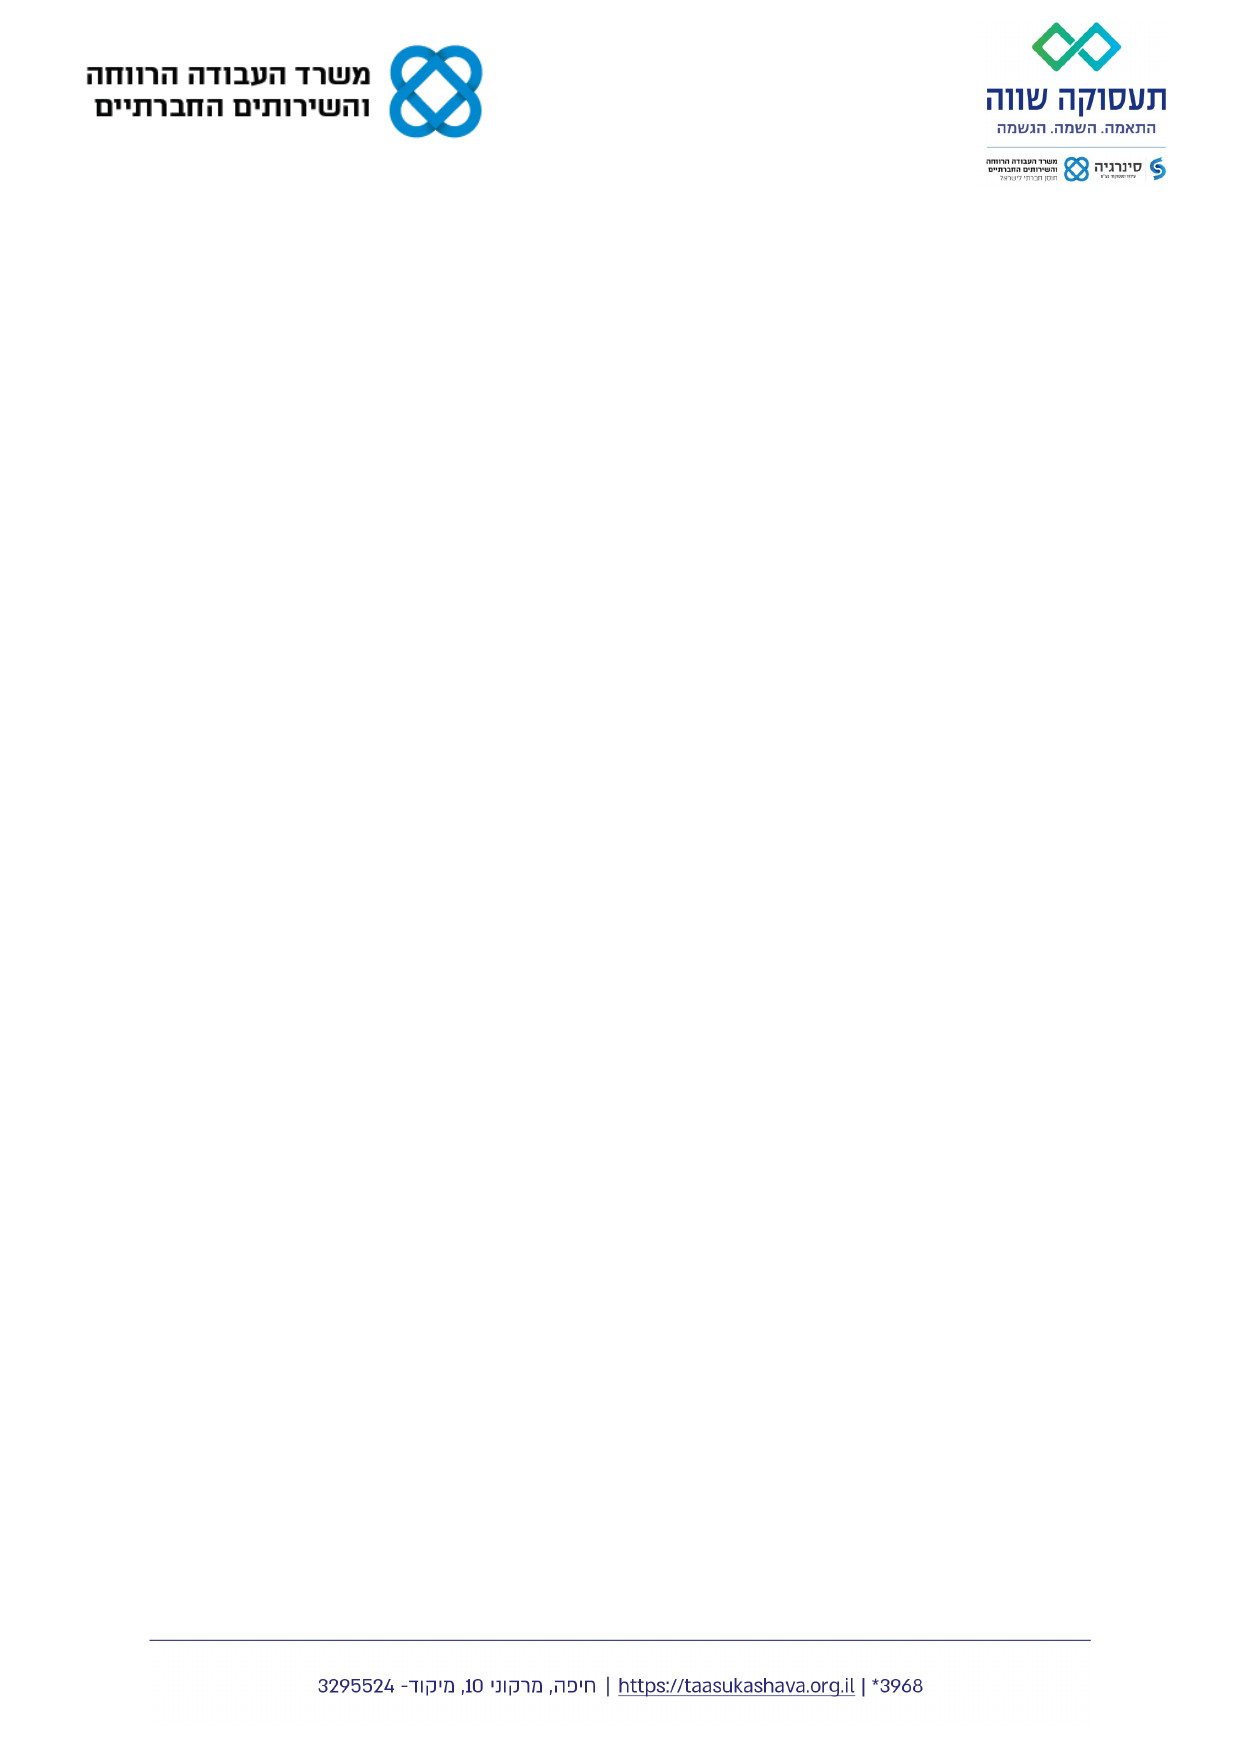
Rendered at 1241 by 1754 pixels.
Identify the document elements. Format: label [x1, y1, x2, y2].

picture [976, 18, 1172, 188]
picture [149, 1632, 1091, 1725]
